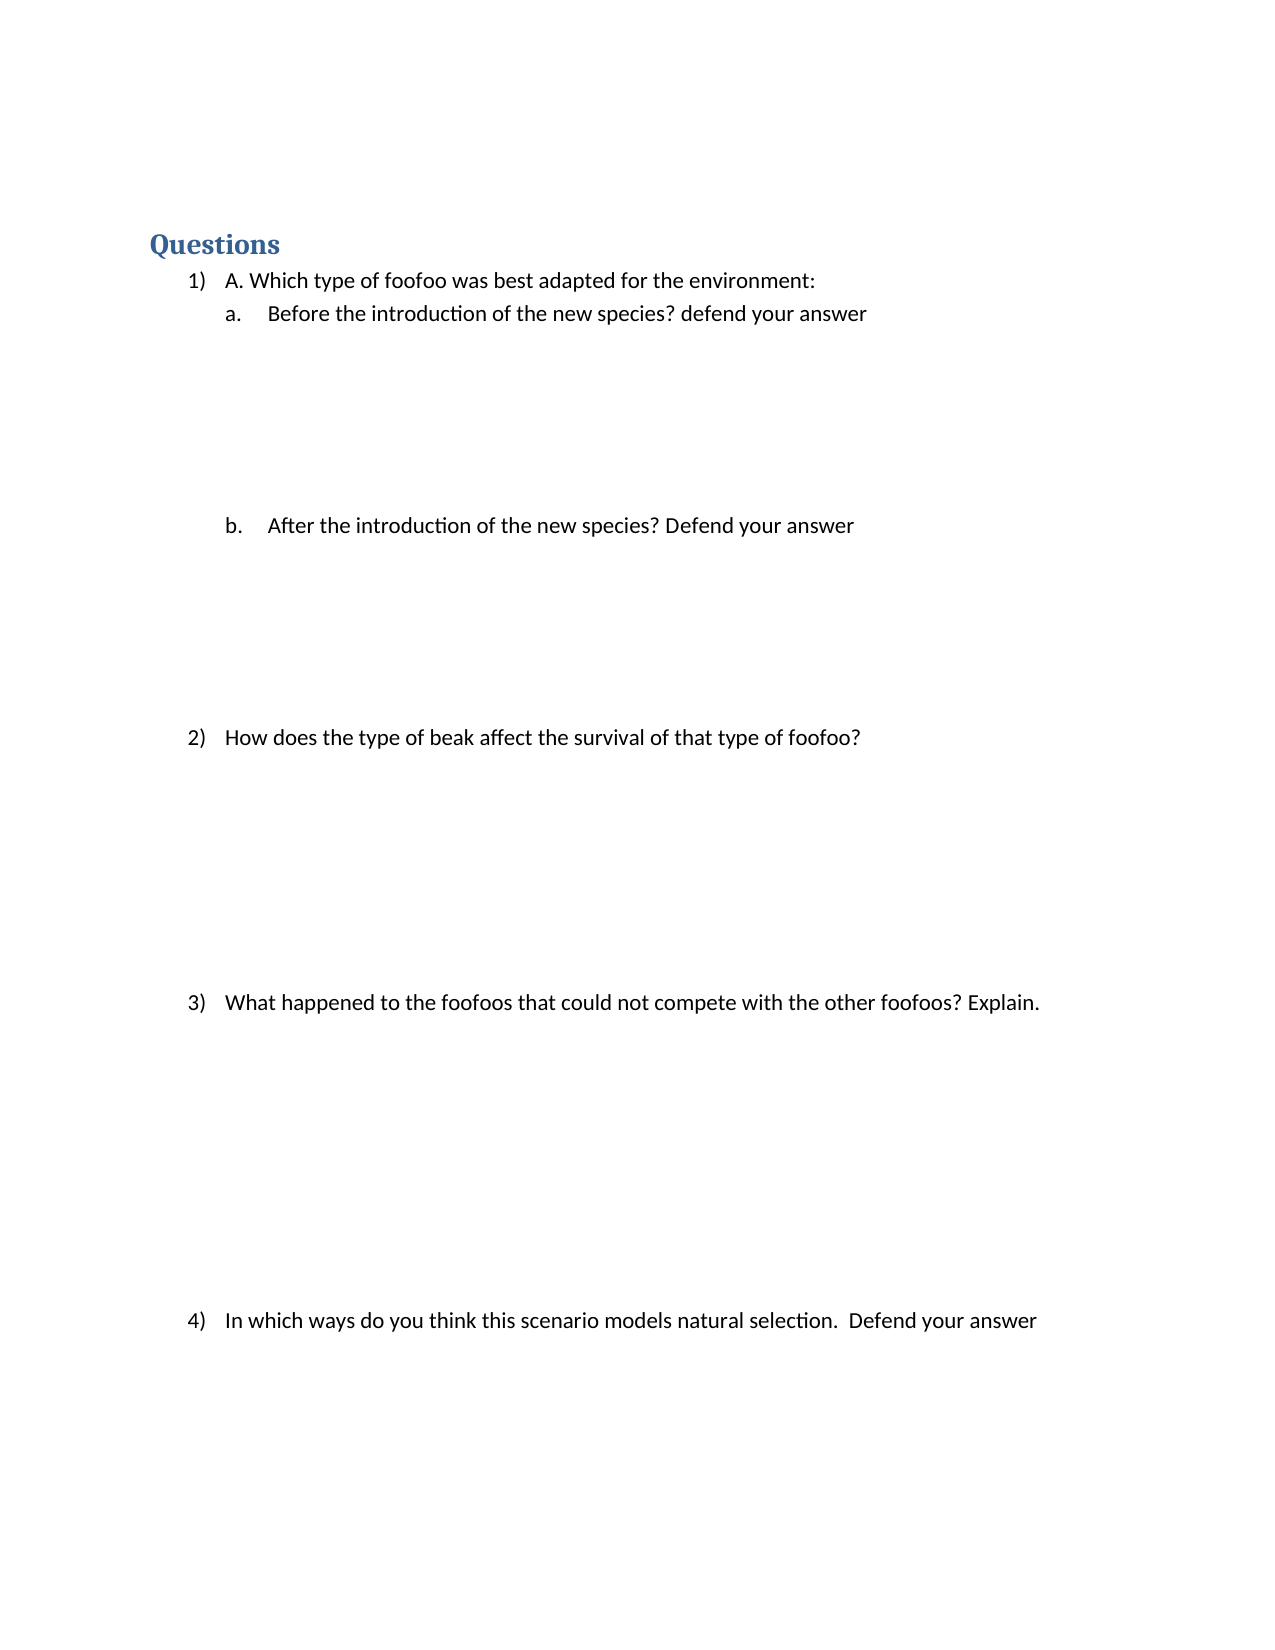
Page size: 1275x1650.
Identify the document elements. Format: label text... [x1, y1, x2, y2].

list Before the introduction of the new species? defend your answer [225, 299, 1125, 327]
list A. Which type of foofoo was best adapted for the environment: [187, 267, 1125, 294]
list How does the type of beak affect the survival of that type of foofoo? [187, 723, 1125, 751]
list In which ways do you think this scenario models natural selection. Defend your answer [187, 1306, 1125, 1334]
list What happened to the foofoos that could not compete with the other foofoos? Explain. [187, 988, 1125, 1016]
subtitle Questions [150, 228, 1125, 262]
list After the introduction of the new species? Defend your answer [225, 511, 1125, 539]
